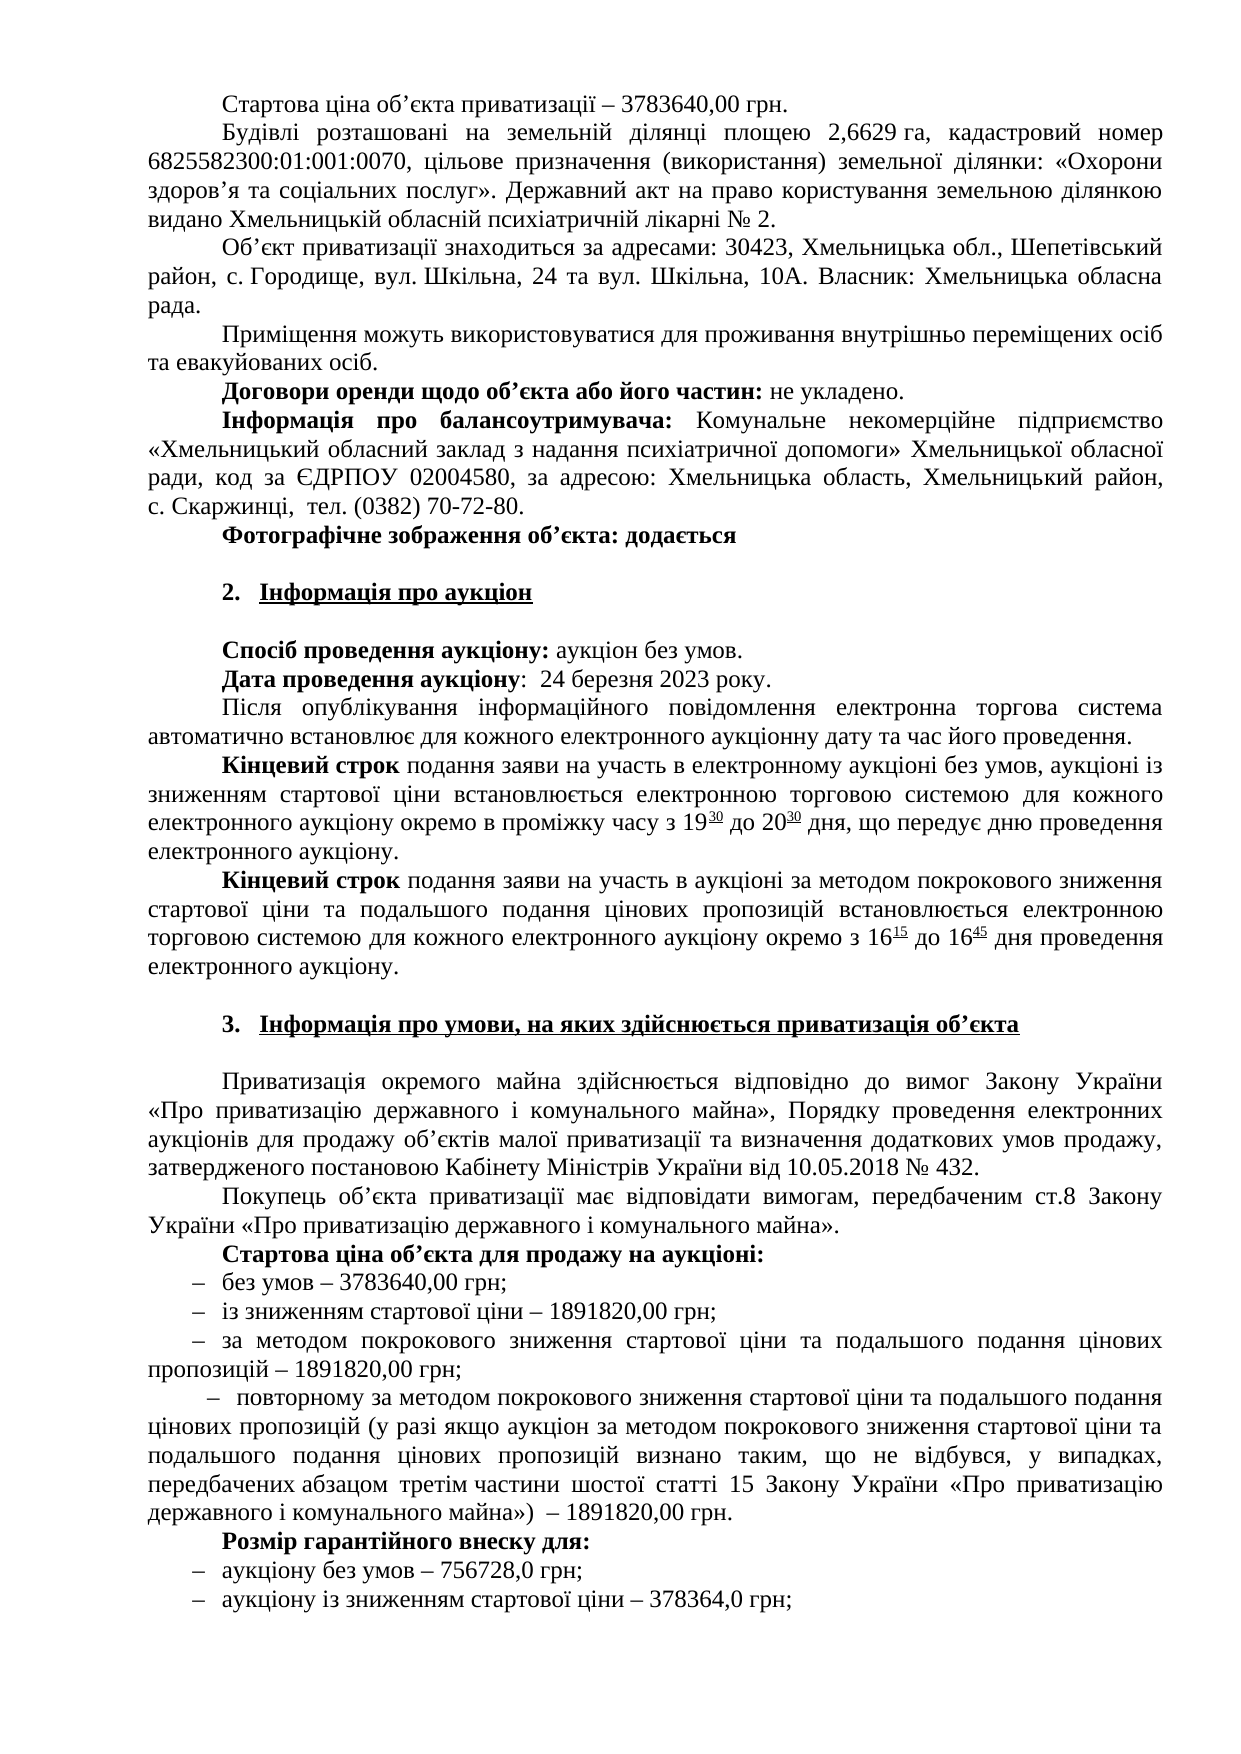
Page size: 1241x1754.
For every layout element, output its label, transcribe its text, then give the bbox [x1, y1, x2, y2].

text Приміщення можуть використовуватися для проживання внутрішньо переміщених осіб та евакуйованих осіб. [148, 319, 1163, 376]
text Кінцевий строк подання заяви на участь в аукціоні за методом покрокового зниження стартової ціни та подальшого подання цінових пропозицій встановлюється електронною торговою системою для кожного електронного аукціону окремо з 1615 до 1645 дня проведення електронного аукціону. [148, 865, 1163, 980]
text Стартова ціна об’єкта приватизації – 3783640,00 грн. [148, 89, 1163, 117]
list Інформація про умови, на яких здійснюється приватизація об’єкта [222, 1009, 1163, 1037]
list із зниженням стартової ціни – 1891820,00 грн; [148, 1296, 1163, 1325]
text Стартова ціна об’єкта для продажу на аукціоні: [148, 1239, 1163, 1267]
list аукціону без умов – 756728,0 грн; [148, 1555, 1163, 1584]
list Інформація про аукціон [222, 577, 1163, 606]
text Об’єкт приватизації знаходиться за адресами: 30423, Хмельницька обл., Шепетівський район, с. Городище, вул. Шкільна, 24 та вул. Шкільна, 10А. Власник: Хмельницька обласна рада. [148, 232, 1163, 319]
text Договори оренди щодо об’єкта або його частин: не укладено. [148, 376, 1163, 405]
text Дата проведення аукціону: 24 березня 2023 року. [148, 664, 1163, 692]
list повторному за методом покрокового зниження стартової ціни та подальшого подання цінових пропозицій (у разі якщо аукціон за методом покрокового зниження стартової ціни та подальшого подання цінових пропозицій визнано таким, що не відбувся, у випадках, передбачених абзацом третім частини шостої статті 15 Закону України «Про приватизацію державного і комунального майна») – 1891820,00 грн. [148, 1382, 1163, 1526]
text Спосіб проведення аукціону: аукціон без умов. [148, 635, 1163, 664]
text Кінцевий строк подання заяви на участь в електронному аукціоні без умов, аукціоні із зниженням стартової ціни встановлюється електронною торговою системою для кожного електронного аукціону окремо в проміжку часу з 1930 до 2030 дня, що передує дню проведення електронного аукціону. [148, 750, 1163, 865]
list без умов – 3783640,00 грн; [148, 1267, 1163, 1296]
text Розмір гарантійного внеску для: [148, 1526, 1163, 1555]
text Покупець об’єкта приватизації має відповідати вимогам, передбаченим ст.8 Закону України «Про приватизацію державного і комунального майна». [148, 1181, 1163, 1239]
text Будівлі розташовані на земельній ділянці площею 2,6629 га, кадастровий номер 6825582300:01:001:0070, цільове призначення (використання) земельної ділянки: «Охорони здоров’я та соціальних послуг». Державний акт на право користування земельною ділянкою видано Хмельницькій обласній психіатричній лікарні № 2. [148, 117, 1163, 232]
text Приватизація окремого майна здійснюється відповідно до вимог Закону України «Про приватизацію державного і комунального майна», Порядку проведення електронних аукціонів для продажу об’єктів малої приватизації та визначення додаткових умов продажу, затвердженого постановою Кабінету Міністрів України від 10.05.2018 № 432. [148, 1066, 1163, 1181]
text Інформація про балансоутримувача: Комунальне некомерційне підприємство «Хмельницький обласний заклад з надання психіатричної допомоги» Хмельницької обласної ради, код за ЄДРПОУ 02004580, за адресою: Хмельницька область, Хмельницький район, с. Скаржинці, тел. (0382) 70-72-80. [148, 405, 1163, 520]
list аукціону із зниженням стартової ціни – 378364,0 грн; [148, 1584, 1163, 1612]
text Після опублікування інформаційного повідомлення електронна торгова система автоматично встановлює для кожного електронного аукціонну дату та час його проведення. [148, 692, 1163, 750]
text Фотографічне зображення об’єкта: додається [148, 520, 1163, 549]
list за методом покрокового зниження стартової ціни та подальшого подання цінових пропозицій – 1891820,00 грн; [148, 1325, 1163, 1382]
